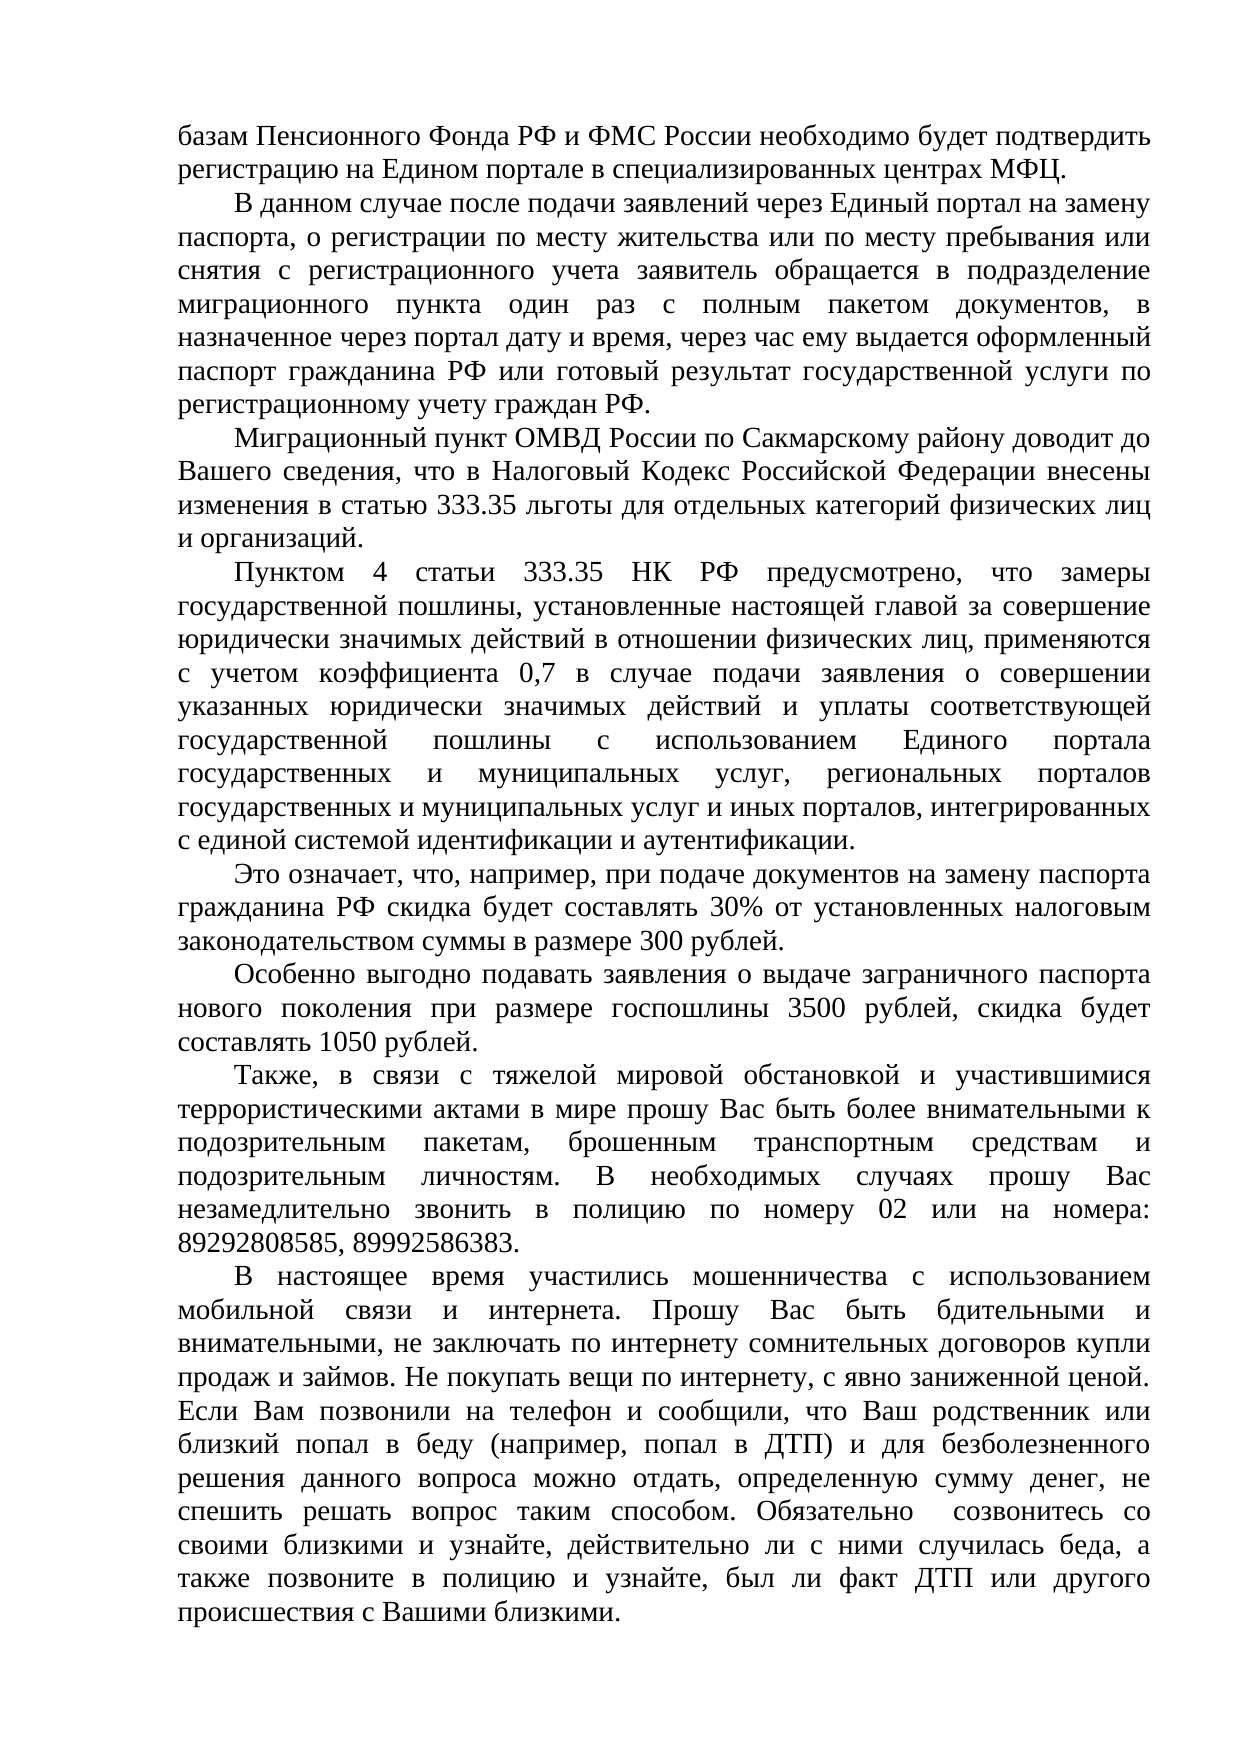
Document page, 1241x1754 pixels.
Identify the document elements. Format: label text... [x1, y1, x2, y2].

text Пунктом 4 статьи 333.35 НК РФ предусмотрено, что замеры государственной пошлины, установленные настоящей главой за совершение юридически значимых действий в отношении физических лиц, применяются с учетом коэффициента 0,7 в случае подачи заявления о совершении указанных юридически значимых действий и уплаты соответствующей государственной пошлины с использованием Единого портала государственных и муниципальных услуг, региональных порталов государственных и муниципальных услуг и иных порталов, интегрированных с единой системой идентификации и аутентификации. [177, 554, 1152, 856]
text Особенно выгодно подавать заявления о выдаче заграничного паспорта нового поколения при размере госпошлины 3500 рублей, скидка будет составлять 1050 рублей. [177, 957, 1152, 1057]
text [177, 118, 1152, 185]
text В данном случае после подачи заявлений через Единый портал на замену паспорта, о регистрации по месту жительства или по месту пребывания или снятия с регистрационного учета заявитель обращается в подразделение миграционного пункта один раз с полным пакетом документов, в назначенное через портал дату и время, через час ему выдается оформленный паспорт гражданина РФ или готовый результат государственной услуги по регистрационному учету граждан РФ. [177, 185, 1152, 420]
text В настоящее время участились мошенничества с использованием мобильной связи и интернета. Прошу Вас быть бдительными и внимательными, не заключать по интернету сомнительных договоров купли продаж и займов. Не покупать вещи по интернету, с явно заниженной ценой. Если Вам позвонили на телефон и сообщили, что Ваш родственник или близкий попал в беду (например, попал в ДТП) и для безболезненного решения данного вопроса можно отдать, определенную сумму денег, не спешить решать вопрос таким способом. Обязательно созвонитесь со своими близкими и узнайте, действительно ли с ними случилась беда, а также позвоните в полицию и узнайте, был ли факт ДТП или другого происшествия с Вашими близкими. [177, 1258, 1152, 1627]
text Также, в связи с тяжелой мировой обстановкой и участившимися террористическими актами в мире прошу Вас быть более внимательными к подозрительным пакетам, брошенным транспортным средствам и подозрительным личностям. В необходимых случаях прошу Вас незамедлительно звонить в полицию по номеру 02 или на номера: 89292808585, 89992586383. [177, 1057, 1152, 1258]
text Миграционный пункт ОМВД России по Сакмарскому району доводит до Вашего сведения, что в Налоговый Кодекс Российской Федерации внесены изменения в статью 333.35 льготы для отдельных категорий физических лиц и организаций. [177, 420, 1152, 554]
text Это означает, что, например, при подаче документов на замену паспорта гражданина РФ скидка будет составлять 30% от установленных налоговым законодательством суммы в размере 300 рублей. [177, 856, 1152, 957]
